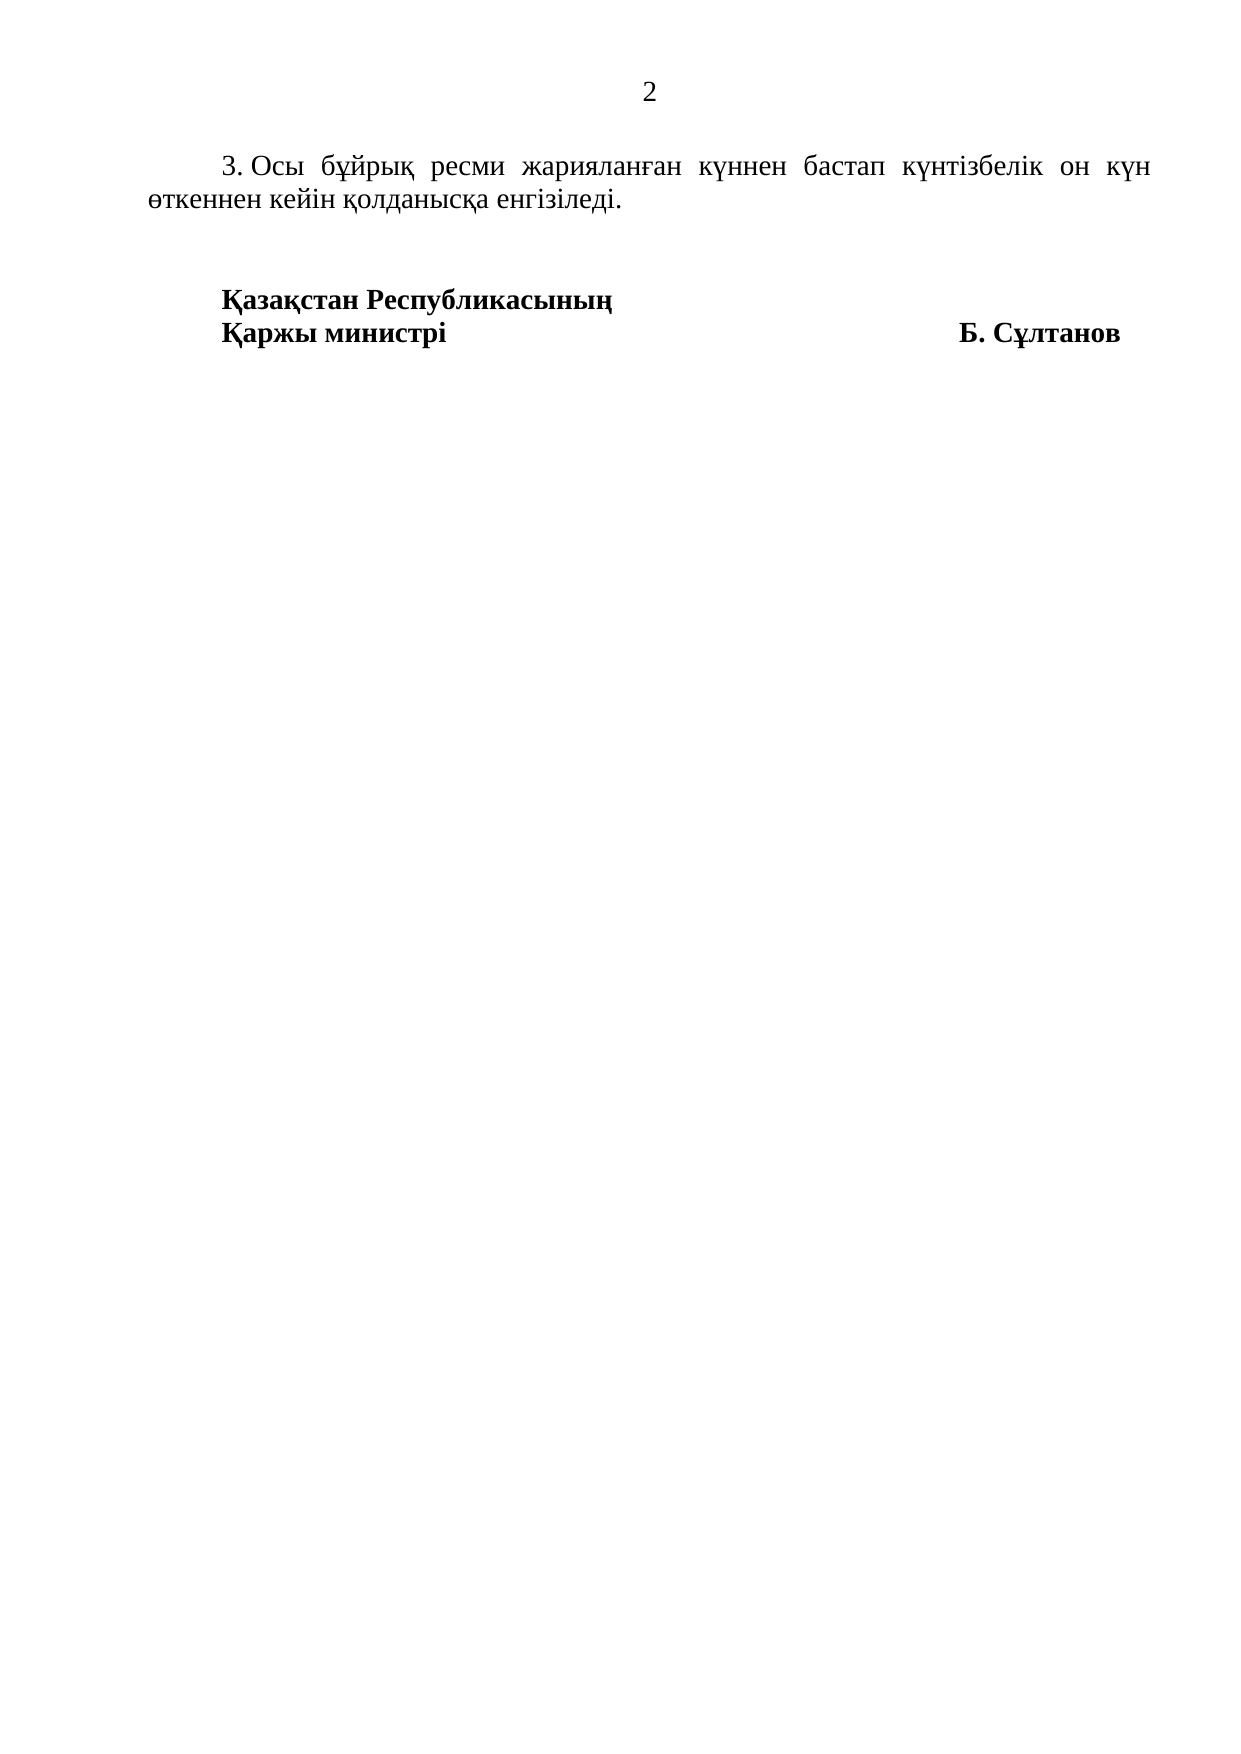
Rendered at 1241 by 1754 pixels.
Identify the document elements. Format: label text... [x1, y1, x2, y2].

text Қаржы министрі Б. Сұлтанов [148, 315, 1152, 349]
text Қазақстан Республикасының [148, 282, 1152, 315]
text 3. Осы бұйрық ресми жарияланған күннен бастап күнтізбелік он күн өткеннен кейін қолданысқа енгізіледі. [148, 148, 1152, 215]
